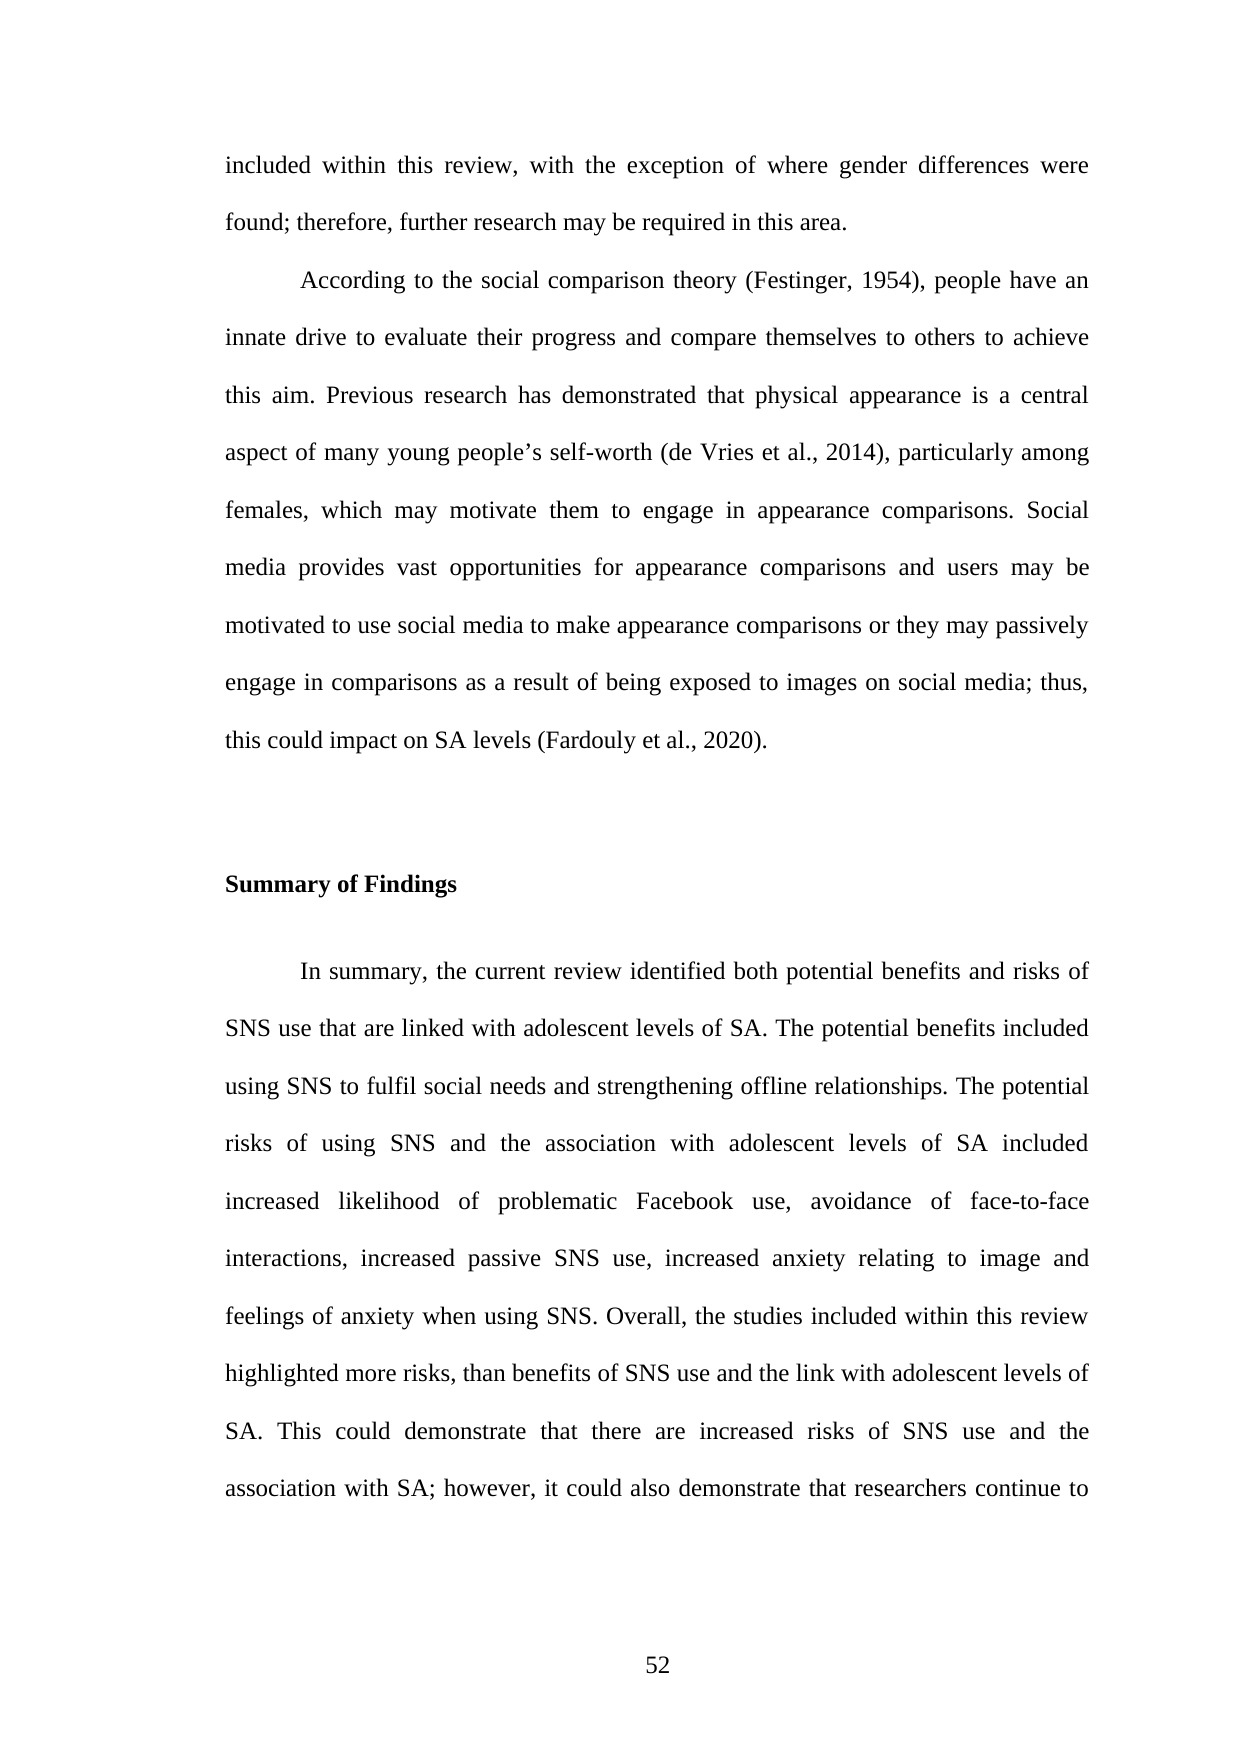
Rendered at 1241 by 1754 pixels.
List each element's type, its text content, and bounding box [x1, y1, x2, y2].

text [225, 956, 1090, 1502]
text According to the social comparison theory (Festinger, 1954), people have an innate drive to evaluate their progress and compare themselves to others to achieve this aim. Previous research has demonstrated that physical appearance is a central aspect of many young people’s self-worth (de Vries et al., 2014), particularly among females, which may motivate them to engage in appearance comparisons. Social media provides vast opportunities for appearance comparisons and users may be motivated to use social media to make appearance comparisons or they may passively engage in comparisons as a result of being exposed to images on social media; thus, this could impact on SA levels (Fardouly et al., 2020). [225, 265, 1090, 754]
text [225, 150, 1090, 236]
subtitle Summary of Findings [225, 869, 1090, 898]
